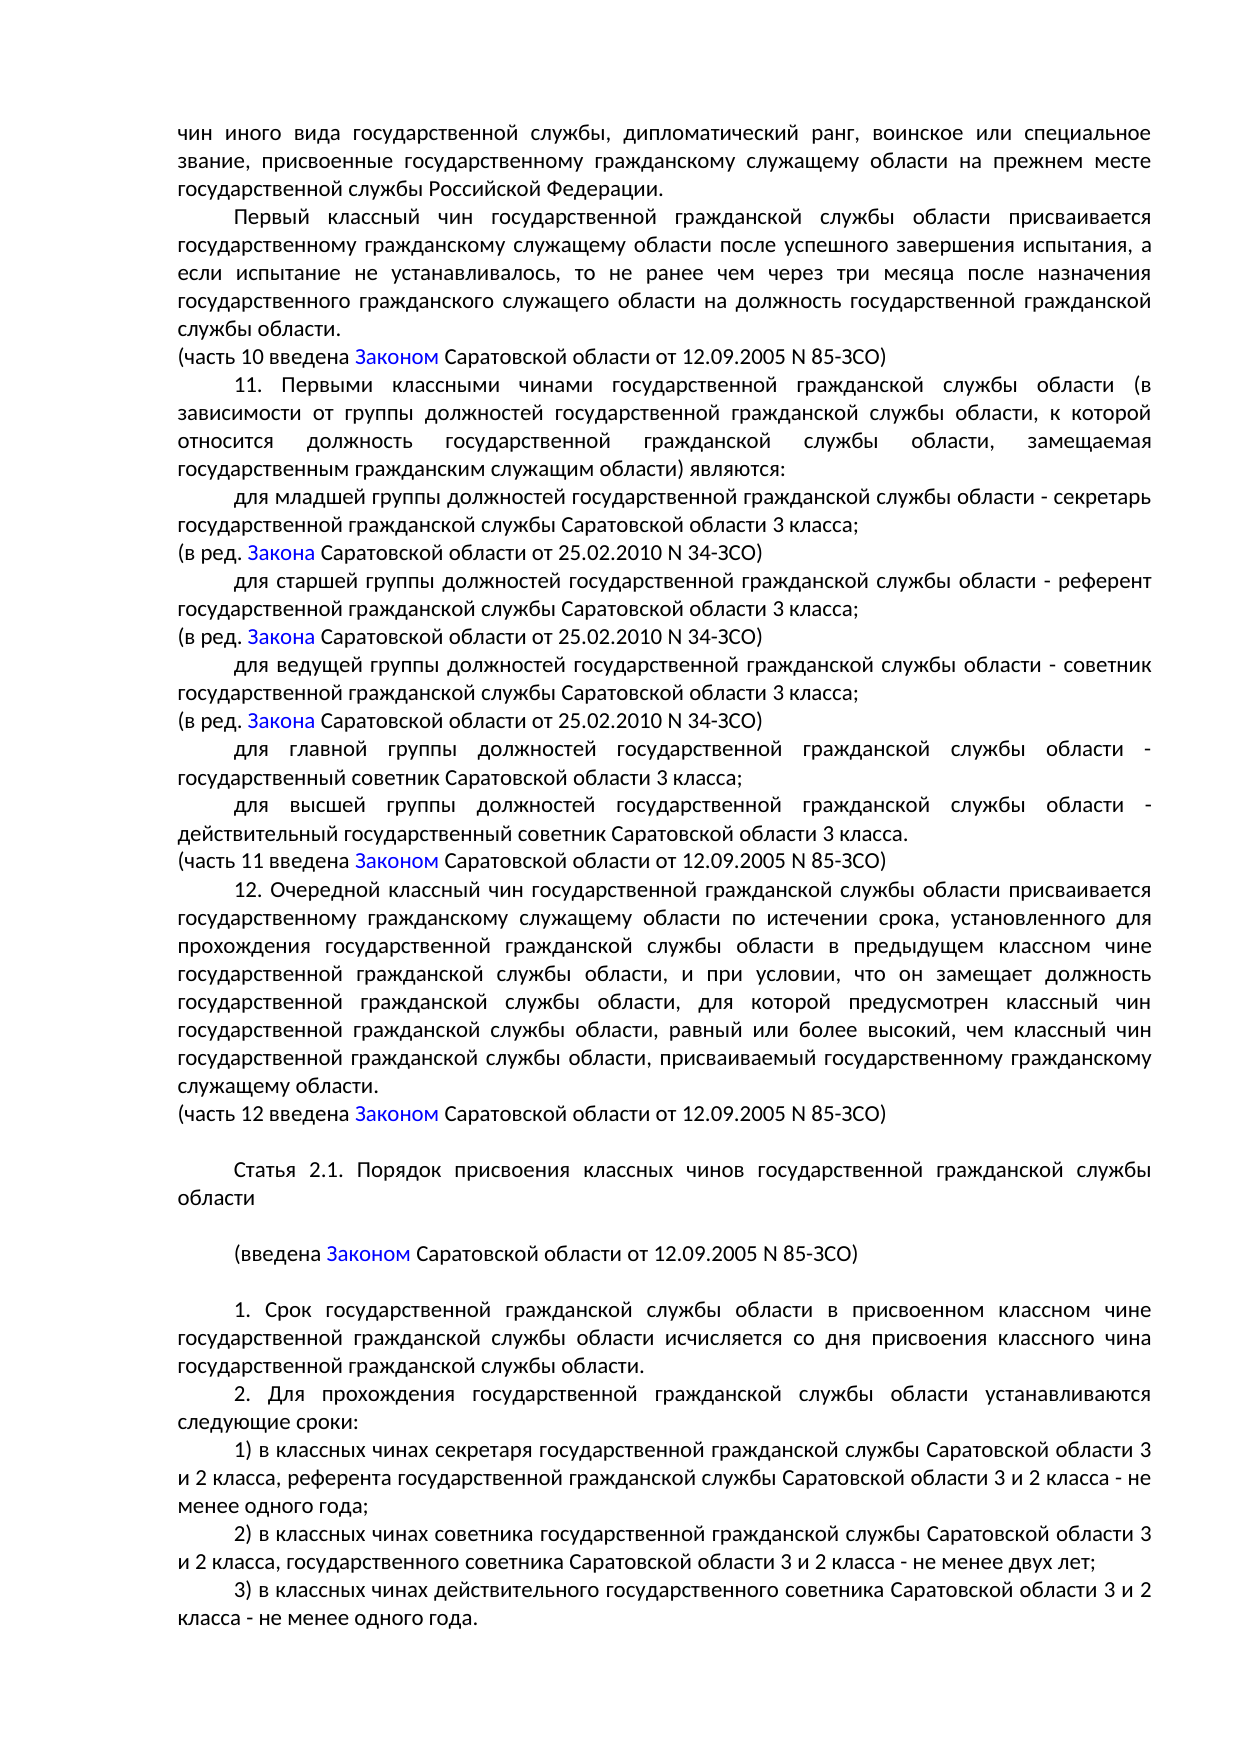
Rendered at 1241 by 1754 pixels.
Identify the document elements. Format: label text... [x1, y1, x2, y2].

text 2) в классных чинах советника государственной гражданской службы Саратовской области 3 и 2 класса, государственного советника Саратовской области 3 и 2 класса - не менее двух лет; [177, 1519, 1152, 1575]
text (в ред. Закона Саратовской области от 25.02.2010 N 34-ЗСО) [177, 622, 1152, 651]
text для главной группы должностей государственной гражданской службы области - государственный советник Саратовской области 3 класса; [177, 734, 1152, 791]
text Первый классный чин государственной гражданской службы области присваивается государственному гражданскому служащему области после успешного завершения испытания, а если испытание не устанавливалось, то не ранее чем через три месяца после назначения государственного гражданского служащего области на должность государственной гражданской службы области. [177, 202, 1152, 342]
text 3) в классных чинах действительного государственного советника Саратовской области 3 и 2 класса - не менее одного года. [177, 1575, 1152, 1631]
text для младшей группы должностей государственной гражданской службы области - секретарь государственной гражданской службы Саратовской области 3 класса; [177, 482, 1152, 538]
text 2. Для прохождения государственной гражданской службы области устанавливаются следующие сроки: [177, 1379, 1152, 1435]
text (часть 10 введена Законом Саратовской области от 12.09.2005 N 85-ЗСО) [177, 342, 1152, 370]
text 12. Очередной классный чин государственной гражданской службы области присваивается государственному гражданскому служащему области по истечении срока, установленного для прохождения государственной гражданской службы области в предыдущем классном чине государственной гражданской службы области, и при условии, что он замещает должность государственной гражданской службы области, для которой предусмотрен классный чин государственной гражданской службы области, равный или более высокий, чем классный чин государственной гражданской службы области, присваиваемый государственному гражданскому служащему области. [177, 875, 1152, 1099]
text (в ред. Закона Саратовской области от 25.02.2010 N 34-ЗСО) [177, 538, 1152, 566]
text (часть 11 введена Законом Саратовской области от 12.09.2005 N 85-ЗСО) [177, 847, 1152, 875]
text (часть 12 введена Законом Саратовской области от 12.09.2005 N 85-ЗСО) [177, 1099, 1152, 1127]
text 11. Первыми классными чинами государственной гражданской службы области (в зависимости от группы должностей государственной гражданской службы области, к которой относится должность государственной гражданской службы области, замещаемая государственным гражданским служащим области) являются: [177, 370, 1152, 482]
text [177, 118, 1152, 202]
text (введена Законом Саратовской области от 12.09.2005 N 85-ЗСО) [177, 1239, 1152, 1267]
text для старшей группы должностей государственной гражданской службы области - референт государственной гражданской службы Саратовской области 3 класса; [177, 566, 1152, 622]
text 1. Срок государственной гражданской службы области в присвоенном классном чине государственной гражданской службы области исчисляется со дня присвоения классного чина государственной гражданской службы области. [177, 1295, 1152, 1379]
text для высшей группы должностей государственной гражданской службы области - действительный государственный советник Саратовской области 3 класса. [177, 791, 1152, 847]
text для ведущей группы должностей государственной гражданской службы области - советник государственной гражданской службы Саратовской области 3 класса; [177, 651, 1152, 707]
text 1) в классных чинах секретаря государственной гражданской службы Саратовской области 3 и 2 класса, референта государственной гражданской службы Саратовской области 3 и 2 класса - не менее одного года; [177, 1435, 1152, 1519]
text (в ред. Закона Саратовской области от 25.02.2010 N 34-ЗСО) [177, 707, 1152, 734]
text Статья 2.1. Порядок присвоения классных чинов государственной гражданской службы области [177, 1155, 1152, 1211]
